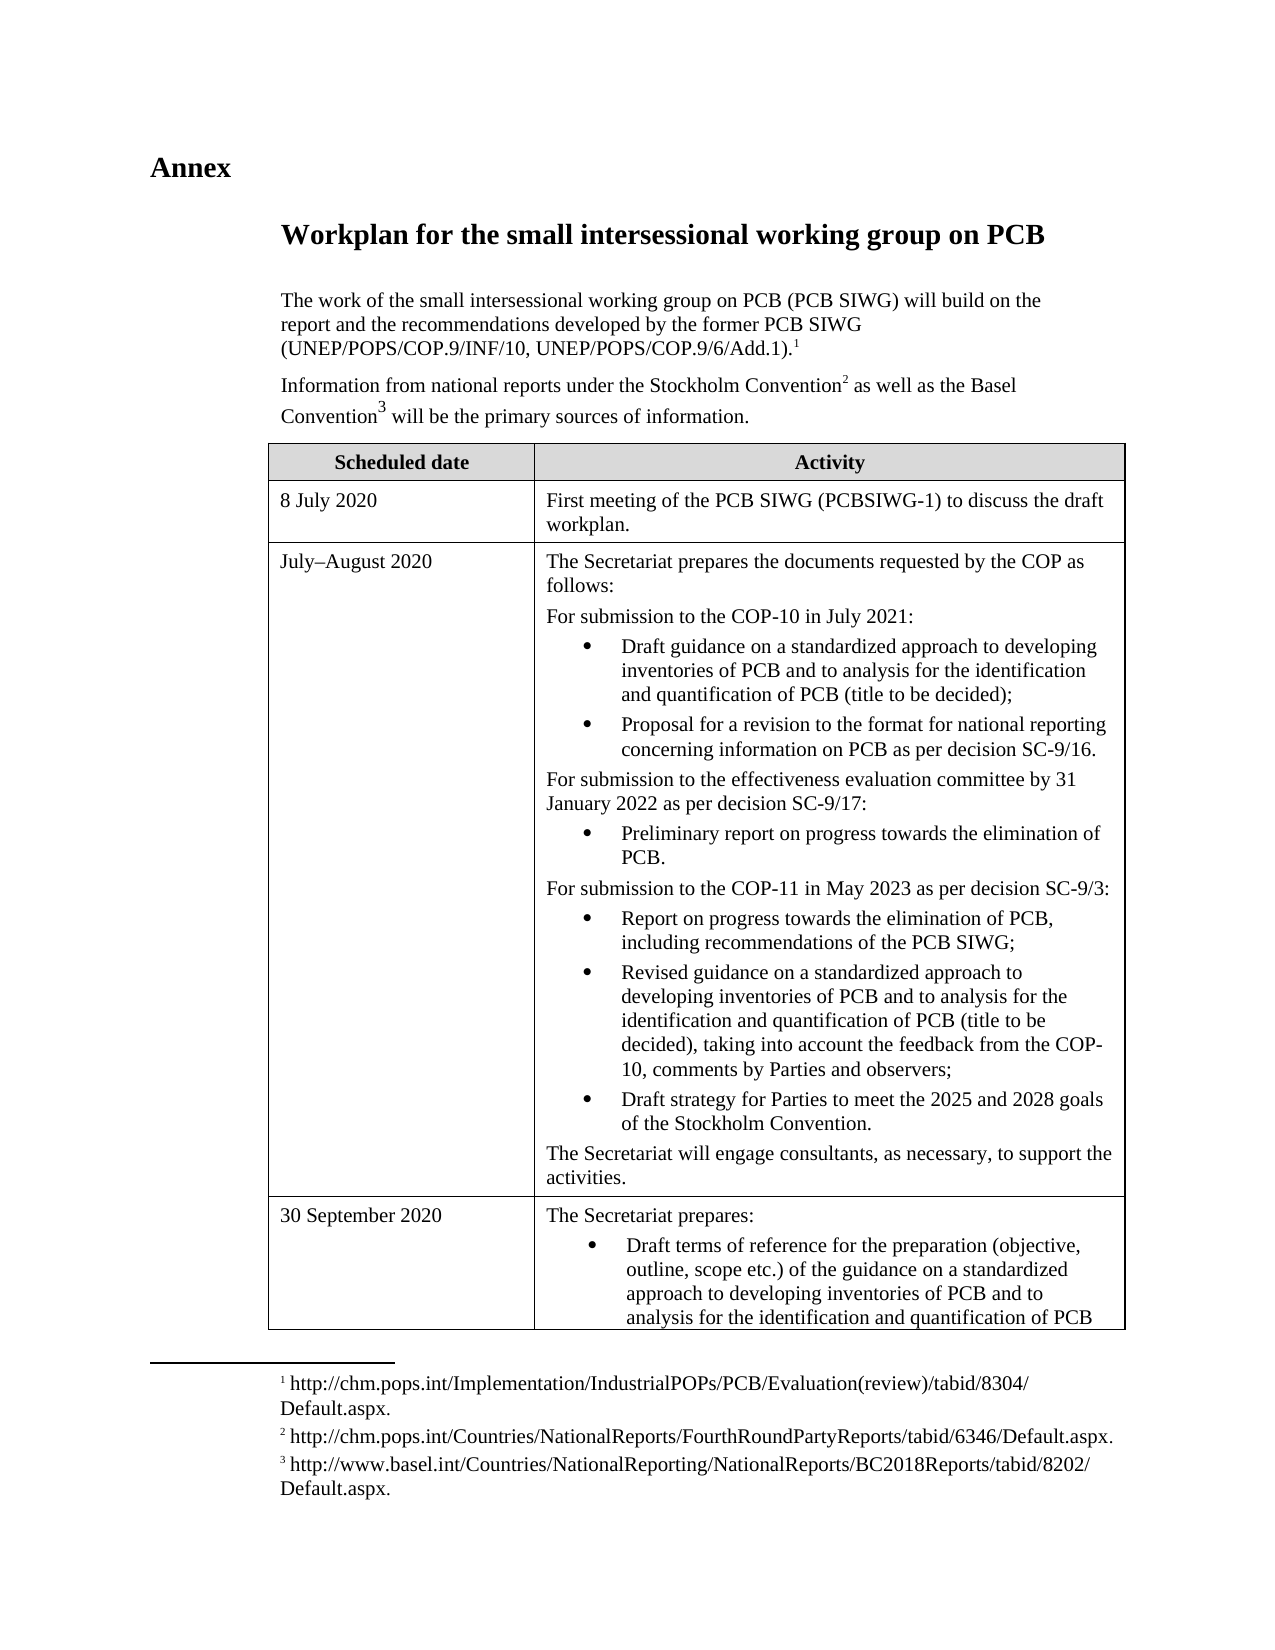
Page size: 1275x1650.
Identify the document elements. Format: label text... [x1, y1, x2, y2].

table_cell The Secretariat prepares the documents requested by the COP as follows: For submission to the COP-10 in July 2021: Draft guidance on a standardized approach to developing inventories of PCB and to analysis for the identification and quantification of PCB (title to be decided); Proposal for a revision to the format for national reporting concerning information on PCB as per decision SC-9/16. For submission to the effectiveness evaluation committee by 31 January 2022 as per decision SC-9/17: Preliminary report on progress towards the elimination of PCB. For submission to the COP-11 in May 2023 as per decision SC-9/3: Report on progress towards the elimination of PCB, including recommendations of the PCB SIWG; Revised guidance on a standardized approach to developing inventories of PCB and to analysis for the identification and quantification of PCB (title to be decided), taking into account the feedback from the COP-10, comments by Parties and observers; Draft strategy for Parties to meet the 2025 and 2028 goals of the Stockholm Convention. The Secretariat will engage consultants, as necessary, to support the activities. [535, 543, 1124, 1196]
table_cell First meeting of the PCB SIWG (PCBSIWG-1) to discuss the draft workplan. [535, 481, 1124, 542]
table_cell July–August 2020 [269, 543, 534, 1196]
table_header Activity [535, 444, 1124, 480]
table_cell 8 July 2020 [269, 481, 534, 542]
list Annex [150, 150, 1125, 183]
title The work of the small intersessional working group on PCB (PCB SIWG) will build on the report and the recommendations developed by the former PCB SIWG (UNEP/POPS/COP.9/INF/10, UNEP/POPS/COP.9/6/Add.1). [281, 288, 1066, 360]
table_cell 30 September 2020 [269, 1197, 534, 1329]
table_header Scheduled date [269, 444, 534, 480]
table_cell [535, 1197, 1124, 1329]
title Workplan for the small intersessional working group on PCB [281, 217, 1066, 250]
title Information from national reports under the Stockholm Convention as well as the Basel Convention will be the primary sources of information. [281, 373, 1066, 430]
